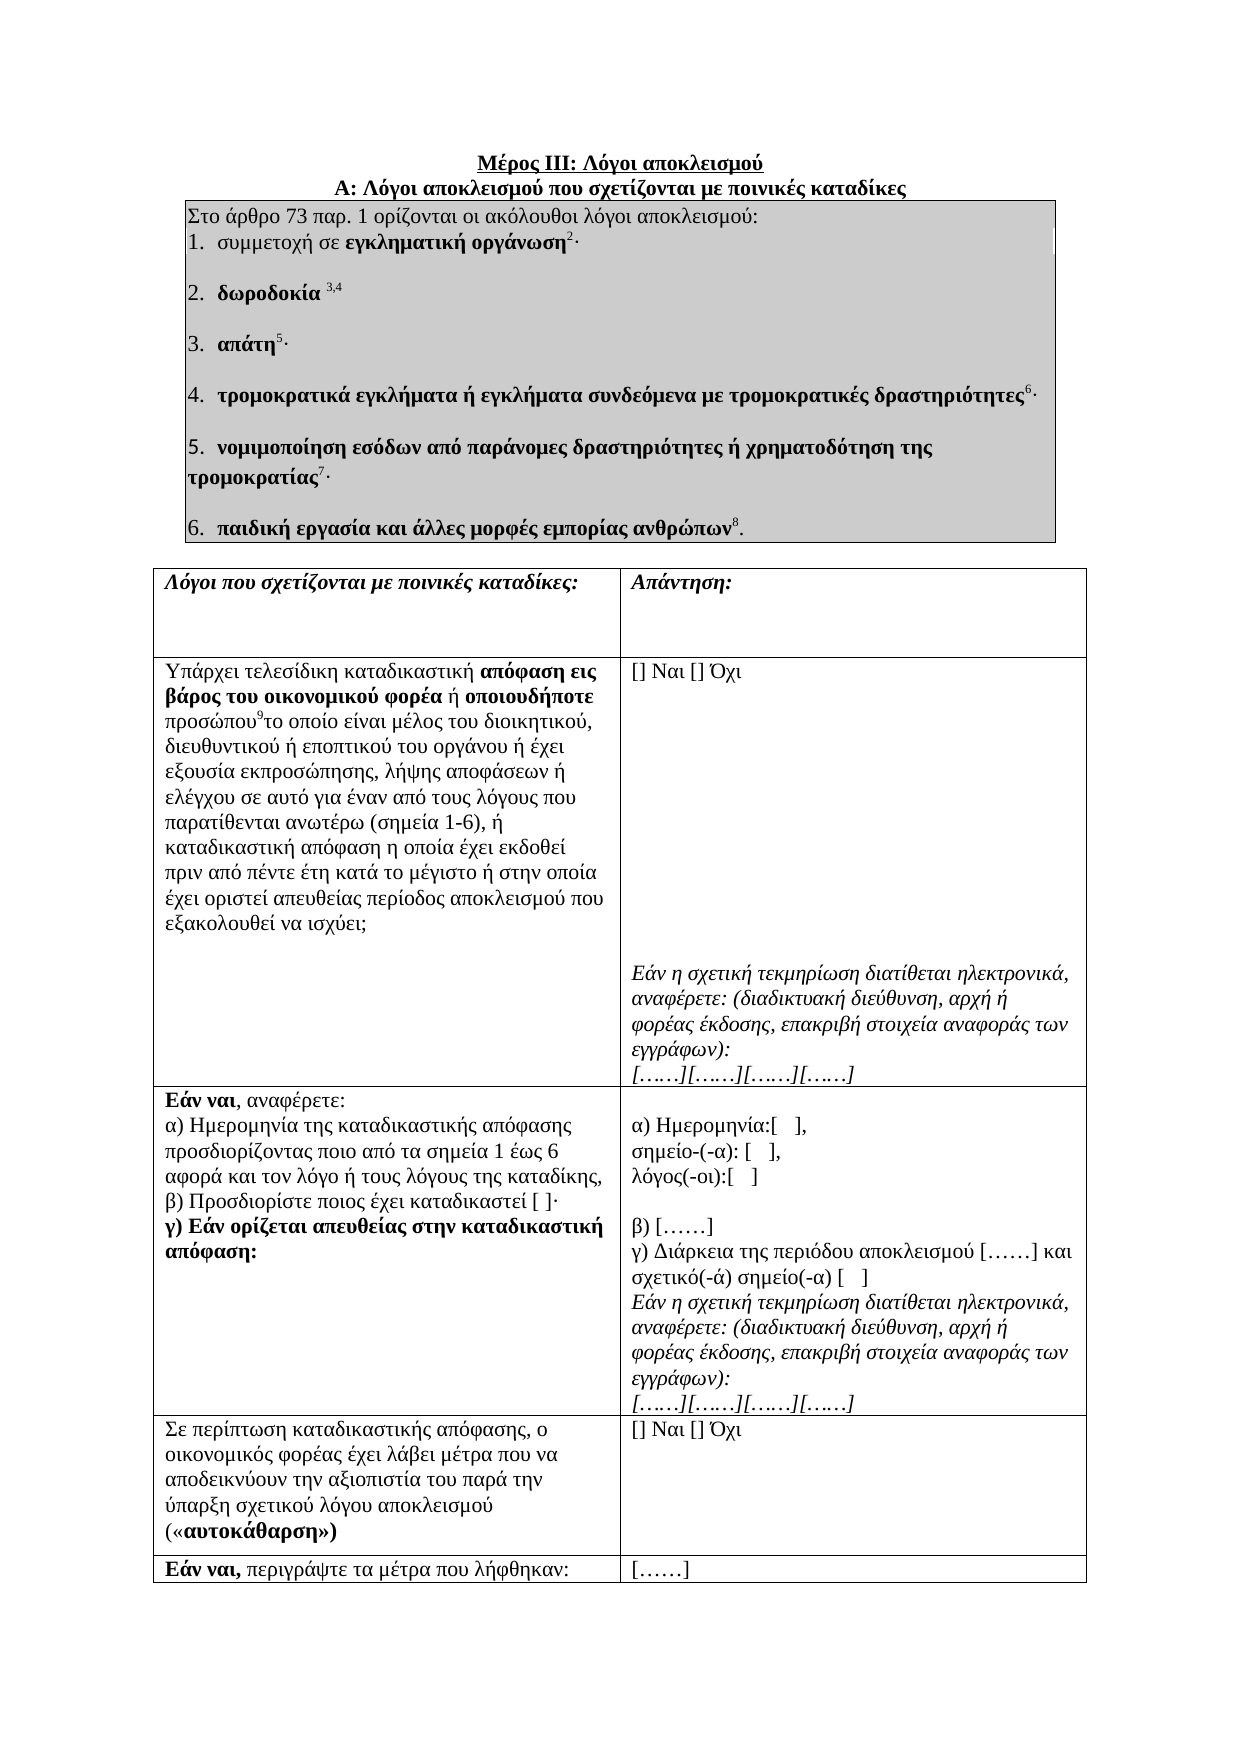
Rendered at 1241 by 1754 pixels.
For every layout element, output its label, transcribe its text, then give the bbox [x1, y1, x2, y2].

text Μέρος III: Λόγοι αποκλεισμού [187, 150, 1053, 175]
table_cell [] Ναι [] Όχι [621, 1416, 1086, 1555]
list τρομοκρατικά εγκλήματα ή εγκλήματα συνδεόμενα με τρομοκρατικές δραστηριότητες6· [186, 379, 1055, 408]
table_cell Εάν ναι, περιγράψτε τα μέτρα που λήφθηκαν: [154, 1556, 620, 1582]
list συμμετοχή σε εγκληματική οργάνωση2· [187, 228, 1053, 254]
table_cell Σε περίπτωση καταδικαστικής απόφασης, ο οικονομικός φορέας έχει λάβει μέτρα που να αποδεικνύουν την αξιοπιστία του παρά την ύπαρξη σχετικού λόγου αποκλεισμού («αυτοκάθαρση») [154, 1416, 620, 1555]
list δωροδοκία 3,4 [186, 277, 1055, 306]
list απάτη5· [186, 328, 1055, 357]
table_cell [] Ναι [] Όχι Εάν η σχετική τεκμηρίωση διατίθεται ηλεκτρονικά, αναφέρετε: (διαδικτυακή διεύθυνση, αρχή ή φορέας έκδοσης, επακριβή στοιχεία αναφοράς των εγγράφων): [……][……][……][……] [621, 658, 1086, 1086]
table_header Απάντηση: [621, 569, 1086, 657]
text Α: Λόγοι αποκλεισμού που σχετίζονται με ποινικές καταδίκες [187, 175, 1053, 200]
table_cell α) Ημερομηνία:[ ], σημείο-(-α): [ ], λόγος(-οι):[ ] β) [……] γ) Διάρκεια της περιόδου αποκλεισμού [……] και σχετικό(-ά) σημείο(-α) [ ] Εάν η σχετική τεκμηρίωση διατίθεται ηλεκτρονικά, αναφέρετε: (διαδικτυακή διεύθυνση, αρχή ή φορέας έκδοσης, επακριβή στοιχεία αναφοράς των εγγράφων): [……][……][……][……] [621, 1087, 1086, 1415]
table_header Λόγοι που σχετίζονται με ποινικές καταδίκες: [154, 569, 620, 657]
table_cell [……] [621, 1556, 1086, 1582]
text Στο άρθρο 73 παρ. 1 ορίζονται οι ακόλουθοι λόγοι αποκλεισμού: [186, 201, 1055, 228]
table_cell Υπάρχει τελεσίδικη καταδικαστική απόφαση εις βάρος του οικονομικού φορέα ή οποιουδήποτε προσώπου9το οποίο είναι μέλος του διοικητικού, διευθυντικού ή εποπτικού του οργάνου ή έχει εξουσία εκπροσώπησης, λήψης αποφάσεων ή ελέγχου σε αυτό για έναν από τους λόγους που παρατίθενται ανωτέρω (σημεία 1-6), ή καταδικαστική απόφαση η οποία έχει εκδοθεί πριν από πέντε έτη κατά το μέγιστο ή στην οποία έχει οριστεί απευθείας περίοδος αποκλεισμού που εξακολουθεί να ισχύει; [154, 658, 620, 1086]
table_cell Εάν ναι, αναφέρετε: α) Ημερομηνία της καταδικαστικής απόφασης προσδιορίζοντας ποιο από τα σημεία 1 έως 6 αφορά και τον λόγο ή τους λόγους της καταδίκης, β) Προσδιορίστε ποιος έχει καταδικαστεί [ ]· γ) Εάν ορίζεται απευθείας στην καταδικαστική απόφαση: [154, 1087, 620, 1415]
list παιδική εργασία και άλλες μορφές εμπορίας ανθρώπων8. [186, 511, 1055, 542]
list νομιμοποίηση εσόδων από παράνομες δραστηριότητες ή χρηματοδότηση της τρομοκρατίας7· [186, 430, 1055, 489]
